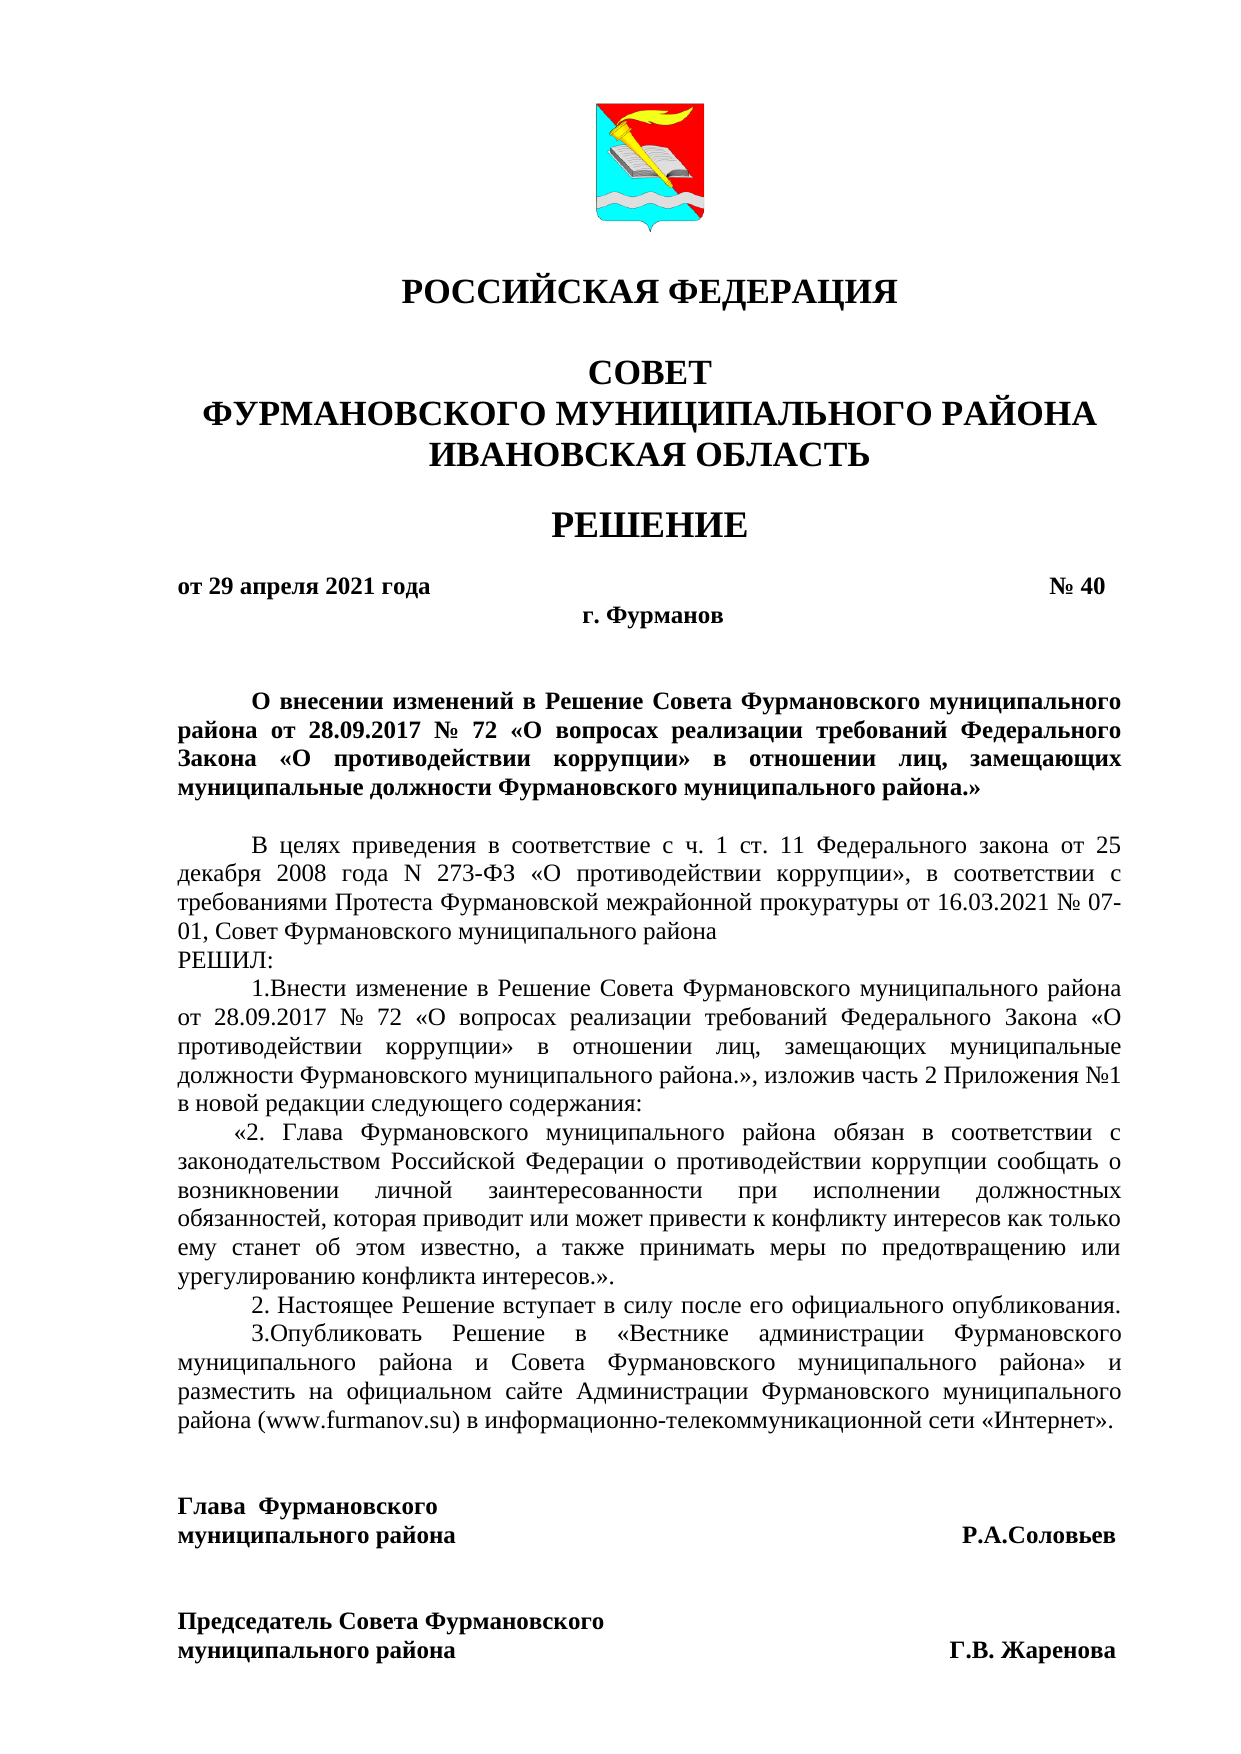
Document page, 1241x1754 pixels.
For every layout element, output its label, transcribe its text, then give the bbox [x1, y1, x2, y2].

picture [595, 103, 705, 232]
text г. Фурманов [177, 600, 1122, 628]
text муниципального района Г.В. Жаренова [177, 1635, 1122, 1663]
text Председатель Совета Фурмановского [177, 1606, 1122, 1635]
text Глава Фурмановского [177, 1491, 1122, 1520]
text «2. Глава Фурмановского муниципального района обязан в соответствии с законодательством Российской Федерации о противодействии коррупции сообщать о возникновении личной заинтересованности при исполнении должностных обязанностей, которая приводит или может привести к конфликту интересов как только ему станет об этом известно, а также принимать меры по предотвращению или урегулированию конфликта интересов.». [177, 1117, 1122, 1290]
text муниципального района Р.А.Соловьев [177, 1520, 1122, 1548]
text от 29 апреля 2021 года № 40 [177, 571, 1122, 600]
text В целях приведения в соответствие с ч. 1 ст. 11 Федерального закона от 25 декабря 2008 года N 273-ФЗ «О противодействии коррупции», в соответствии с требованиями Протеста Фурмановской межрайонной прокуратуры от 16.03.2021 № 07-01, Совет Фурмановского муниципального района [177, 830, 1122, 945]
text РОССИЙСКАЯ ФЕДЕРАЦИЯ [177, 270, 1122, 311]
text 1.Внести изменение в Решение Совета Фурмановского муниципального района от 28.09.2017 № 72 «О вопросах реализации требований Федерального Закона «О противодействии коррупции» в отношении лиц, замещающих муниципальные должности Фурмановского муниципального района.», изложив часть 2 Приложения №1 в новой редакции следующего содержания: [177, 973, 1122, 1117]
text РЕШЕНИЕ [177, 503, 1122, 546]
text СОВЕТ [177, 352, 1122, 392]
text 2. Настоящее Решение вступает в силу после его официального опубликования. 3.Опубликовать Решение в «Вестнике администрации Фурмановского муниципального района и Совета Фурмановского муниципального района» и разместить на официальном сайте Администрации Фурмановского муниципального района (www.furmanov.su) в информационно-телекоммуникационной сети «Интернет». [177, 1290, 1122, 1433]
text ФУРМАНОВСКОГО МУНИЦИПАЛЬНОГО РАЙОНА ИВАНОВСКАЯ ОБЛАСТЬ [177, 392, 1122, 474]
text О внесении изменений в Решение Совета Фурмановского муниципального района от 28.09.2017 № 72 «О вопросах реализации требований Федерального Закона «О противодействии коррупции» в отношении лиц, замещающих муниципальные должности Фурмановского муниципального района.» [177, 686, 1122, 801]
text РЕШИЛ: [177, 945, 1122, 973]
